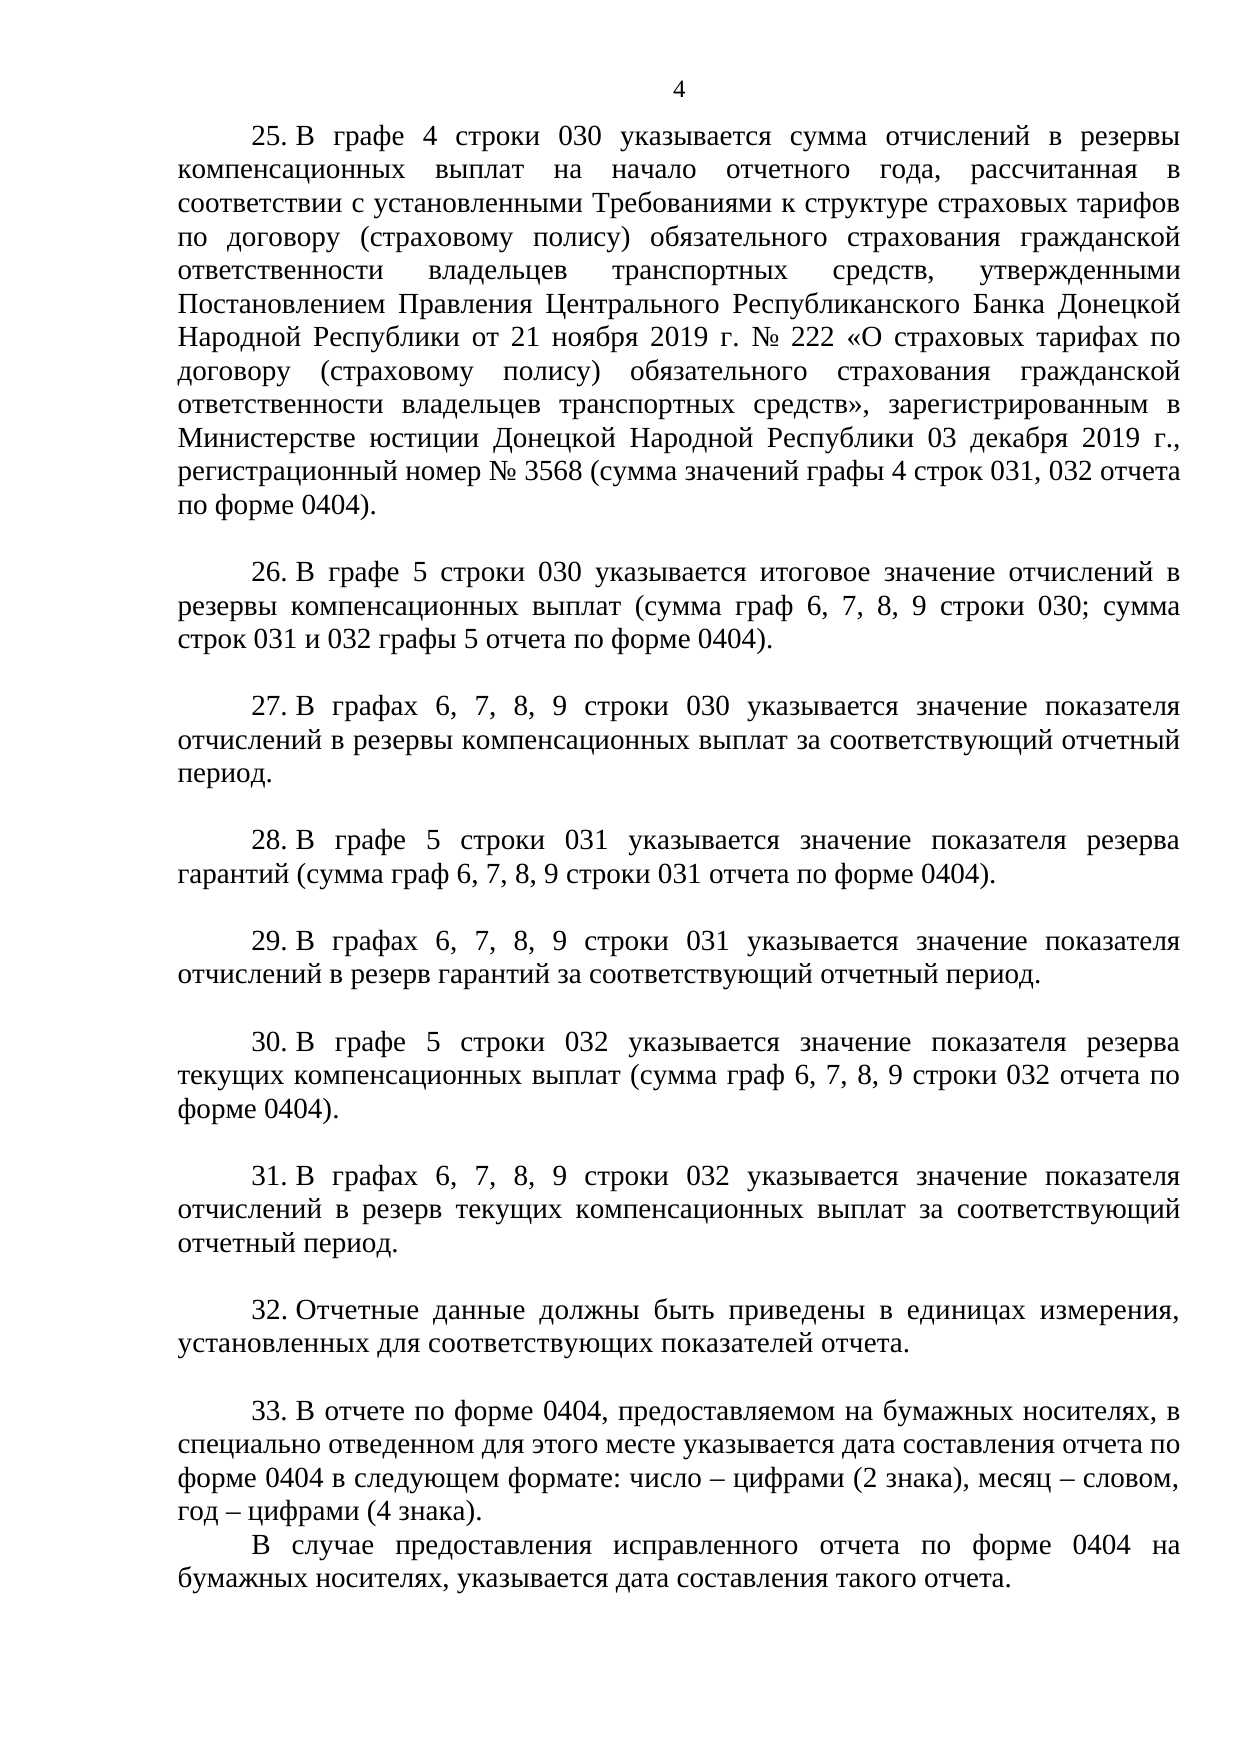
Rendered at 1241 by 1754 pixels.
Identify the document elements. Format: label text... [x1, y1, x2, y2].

text В случае предоставления исправленного отчета по форме 0404 на бумажных носителях, указывается дата составления такого отчета. [177, 1527, 1181, 1594]
list В графах 6, 7, 8, 9 строки 032 указывается значение показателя отчислений в резерв текущих компенсационных выплат за соответствующий отчетный период. [177, 1158, 1181, 1258]
list В отчете по форме 0404, предоставляемом на бумажных носителях, в специально отведенном для этого месте указывается дата составления отчета по форме 0404 в следующем формате: число – цифрами (2 знака), месяц – словом, год – цифрами (4 знака). [177, 1393, 1181, 1527]
list В графе 5 строки 031 указывается значение показателя резерва гарантий (сумма граф 6, 7, 8, 9 строки 031 отчета по форме 0404). [177, 822, 1181, 889]
list В графах 6, 7, 8, 9 строки 031 указывается значение показателя отчислений в резерв гарантий за соответствующий отчетный период. [177, 923, 1181, 990]
list В графах 6, 7, 8, 9 строки 030 указывается значение показателя отчислений в резервы компенсационных выплат за соответствующий отчетный период. [177, 688, 1181, 789]
list В графе 5 строки 032 указывается значение показателя резерва текущих компенсационных выплат (сумма граф 6, 7, 8, 9 строки 032 отчета по форме 0404). [177, 1024, 1181, 1124]
list В графе 5 строки 030 указывается итоговое значение отчислений в резервы компенсационных выплат (сумма граф 6, 7, 8, 9 строки 030; сумма строк 031 и 032 графы 5 отчета по форме 0404). [177, 554, 1181, 655]
list Отчетные данные должны быть приведены в единицах измерения, установленных для соответствующих показателей отчета. [177, 1292, 1181, 1359]
list В графе 4 строки 030 указывается сумма отчислений в резервы компенсационных выплат на начало отчетного года, рассчитанная в соответствии с установленными Требованиями к структуре страховых тарифов по договору (страховому полису) обязательного страхования гражданской ответственности владельцев транспортных средств, утвержденными Постановлением Правления Центрального Республиканского Банка Донецкой Народной Республики от 21 ноября 2019 г. № 222 «О страховых тарифах по договору (страховому полису) обязательного страхования гражданской ответственности владельцев транспортных средств», зарегистрированным в Министерстве юстиции Донецкой Народной Республики 03 декабря 2019 г., регистрационный номер № 3568 (сумма значений графы 4 строк 031, 032 отчета по форме 0404). [177, 118, 1181, 521]
